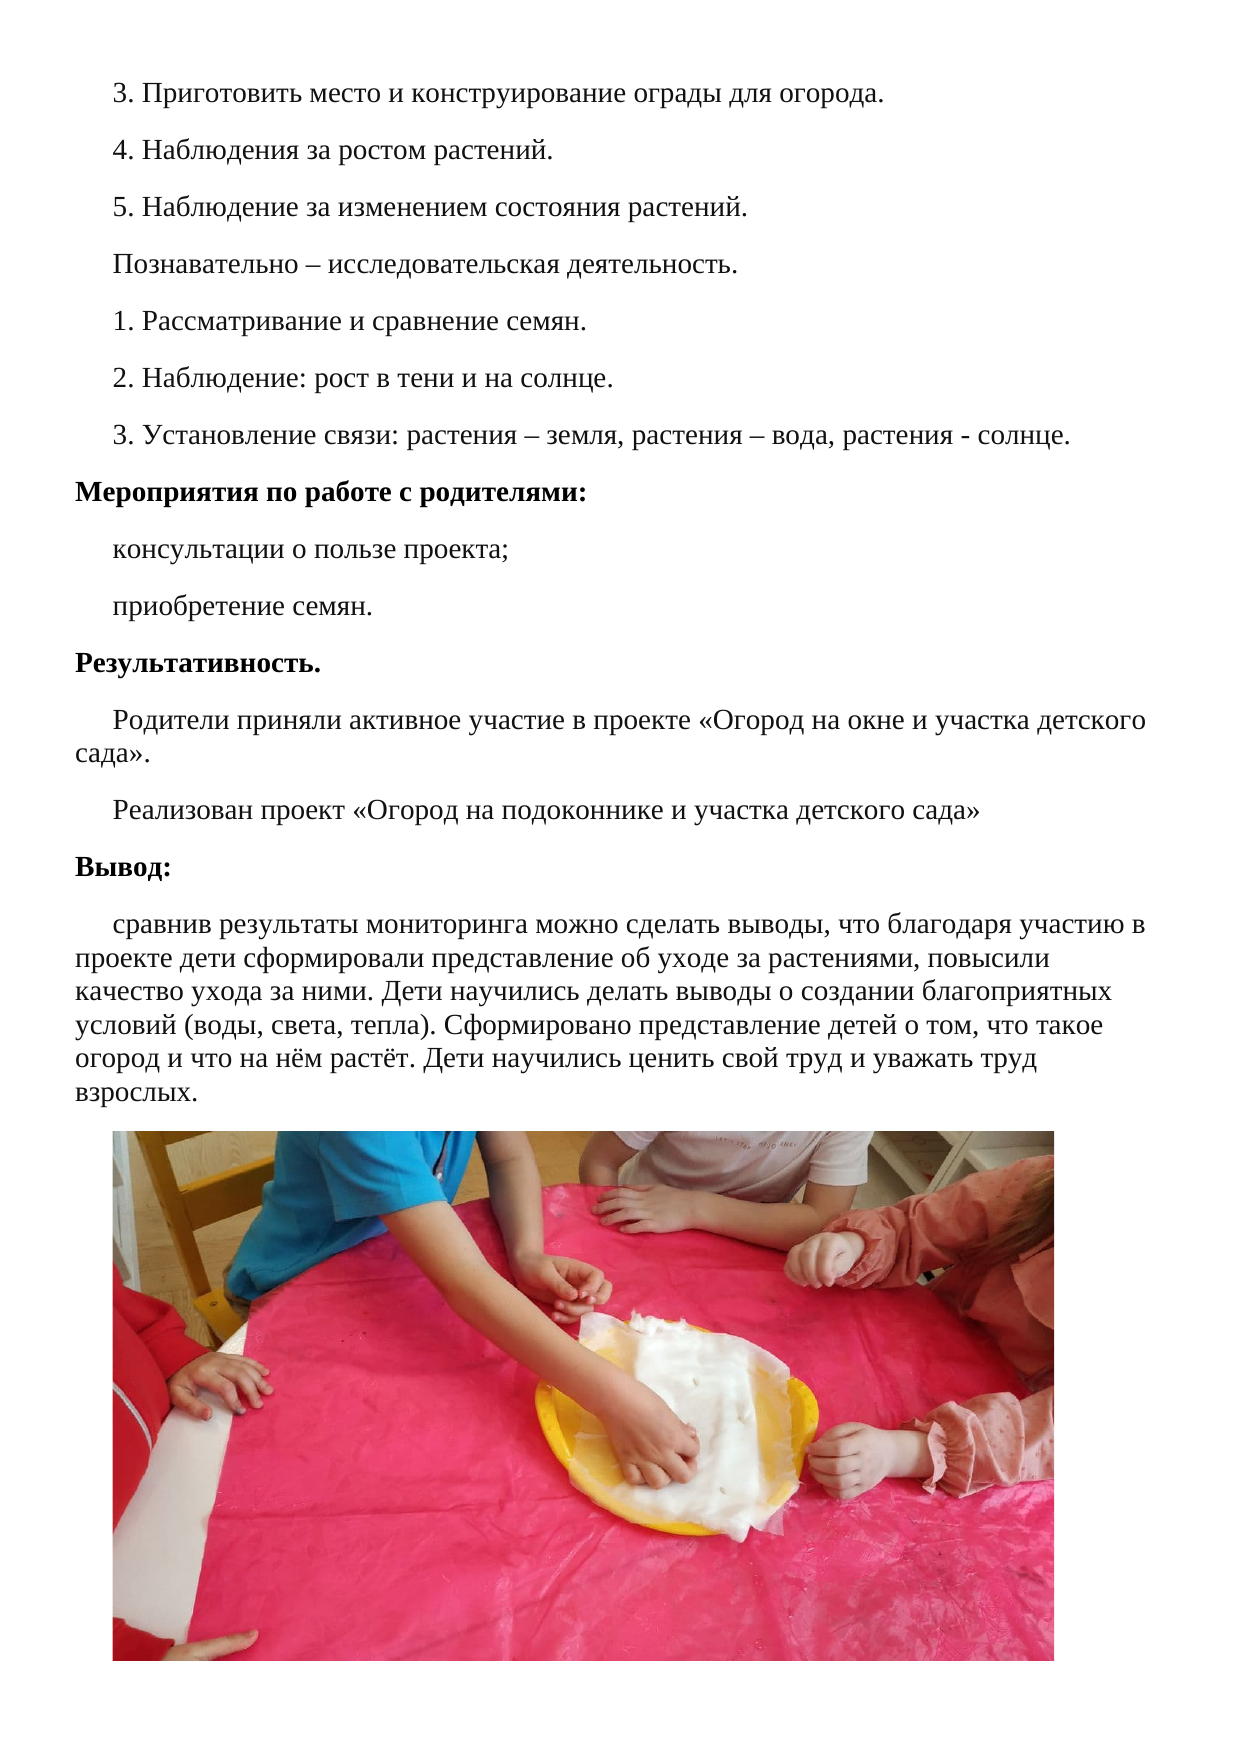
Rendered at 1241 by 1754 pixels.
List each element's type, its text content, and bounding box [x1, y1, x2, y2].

text консультации о пользе проекта; [75, 531, 1165, 564]
text Вывод: [75, 849, 1165, 883]
text 2. Наблюдение: рост в тени и на солнце. [75, 360, 1165, 393]
text 1. Рассматривание и сравнение семян. [75, 303, 1165, 336]
text 3. Установление связи: растения – земля, растения – вода, растения - солнце. [75, 417, 1165, 450]
text Результативность. [75, 645, 1165, 678]
text сравнив результаты мониторинга можно сделать выводы, что благодаря участию в проекте дети сформировали представление об уходе за растениями, повысили качество ухода за ними. Дети научились делать выводы о создании благоприятных условий (воды, света, тепла). Сформировано представление детей о том, что такое огород и что на нём растёт. Дети научились ценить свой труд и уважать труд взрослых. [75, 906, 1165, 1107]
text 4. Наблюдения за ростом растений. [75, 132, 1165, 166]
text 5. Наблюдение за изменением состояния растений. [75, 189, 1165, 222]
picture [112, 1131, 1055, 1661]
text Реализован проект «Огород на подоконнике и участка детского сада» [75, 792, 1165, 826]
text приобретение семян. [75, 588, 1165, 621]
text Познавательно – исследовательская деятельность. [75, 246, 1165, 279]
text Мероприятия по работе с родителями: [75, 474, 1165, 507]
text 3. Приготовить место и конструирование ограды для огорода. [75, 75, 1165, 108]
text Родители приняли активное участие в проекте «Огород на окне и участка детского сада». [75, 702, 1165, 769]
